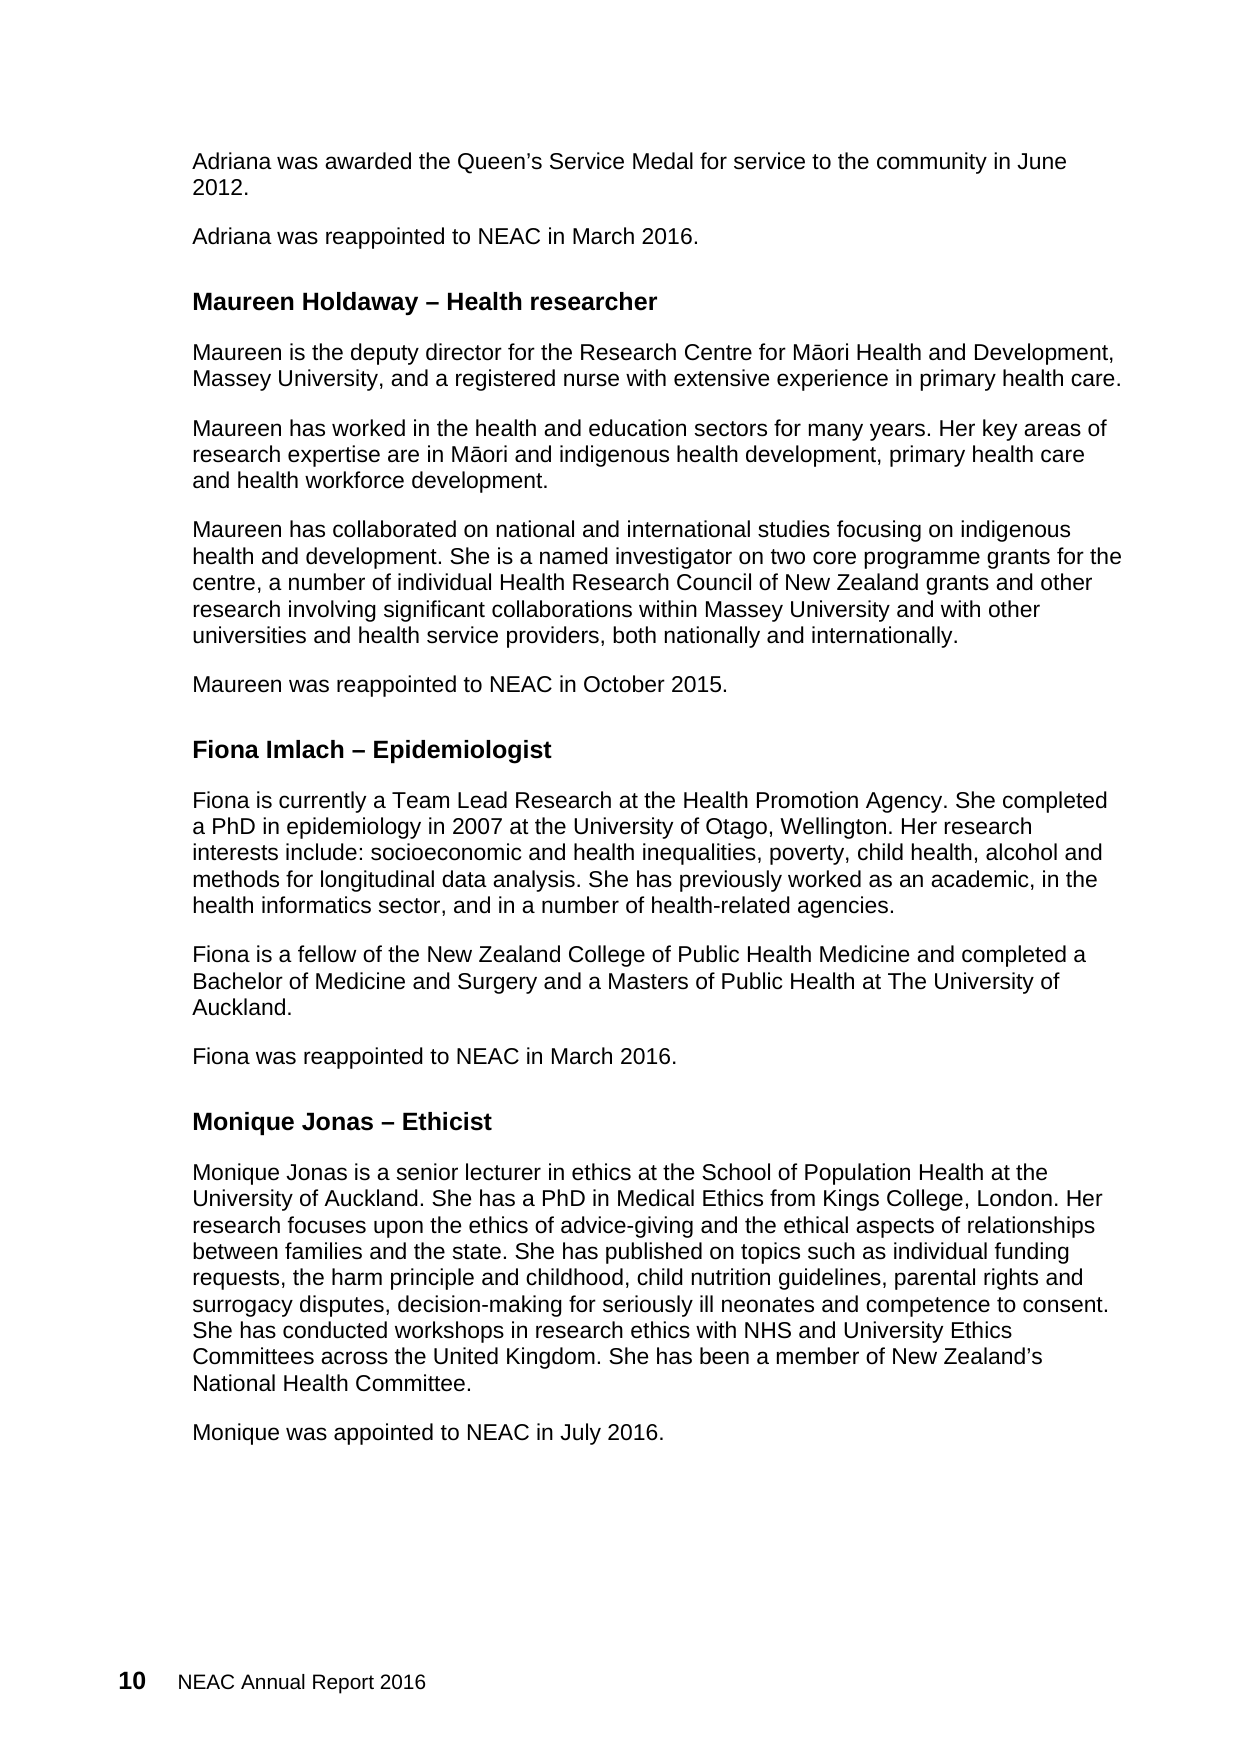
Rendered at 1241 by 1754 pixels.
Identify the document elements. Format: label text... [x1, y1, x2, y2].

text Adriana was reappointed to NEAC in March 2016. [192, 223, 1122, 250]
text Maureen is the deputy director for the Research Centre for Māori Health and Development, Massey University, and a registered nurse with extensive experience in primary health care. [192, 339, 1122, 392]
subtitle Fiona Imlach – Epidemiologist [192, 735, 1122, 764]
text Fiona was reappointed to NEAC in March 2016. [192, 1043, 1122, 1070]
text Fiona is a fellow of the New Zealand College of Public Health Medicine and completed a Bachelor of Medicine and Surgery and a Masters of Public Health at The University of Auckland. [192, 941, 1122, 1020]
subtitle Monique Jonas – Ethicist [192, 1107, 1122, 1136]
text Monique was appointed to NEAC in July 2016. [192, 1419, 1122, 1445]
text Adriana was awarded the Queen’s Service Medal for service to the community in June 2012. [192, 148, 1122, 200]
text Maureen has collaborated on national and international studies focusing on indigenous health and development. She is a named investigator on two core programme grants for the centre, a number of individual Health Research Council of New Zealand grants and other research involving significant collaborations within Massey University and with other universities and health service providers, both nationally and internationally. [192, 516, 1122, 648]
subtitle Maureen Holdaway – Health researcher [192, 287, 1122, 316]
text Monique Jonas is a senior lecturer in ethics at the School of Population Health at the University of Auckland. She has a PhD in Medical Ethics from Kings College, London. Her research focuses upon the ethics of advice-giving and the ethical aspects of relationships between families and the state. She has published on topics such as individual funding requests, the harm principle and childhood, child nutrition guidelines, parental rights and surrogacy disputes, decision-making for seriously ill neonates and competence to consent. She has conducted workshops in research ethics with NHS and University Ethics Committees across the United Kingdom. She has been a member of New Zealand’s National Health Committee. [192, 1159, 1122, 1396]
text Fiona is currently a Team Lead Research at the Health Promotion Agency. She completed a PhD in epidemiology in 2007 at the University of Otago, Wellington. Her research interests include: socioeconomic and health inequalities, poverty, child health, alcohol and methods for longitudinal data analysis. She has previously worked as an academic, in the health informatics sector, and in a number of health-related agencies. [192, 787, 1122, 918]
text Maureen was reappointed to NEAC in October 2015. [192, 671, 1122, 697]
text Maureen has worked in the health and education sectors for many years. Her key areas of research expertise are in Māori and indigenous health development, primary health care and health workforce development. [192, 414, 1122, 493]
